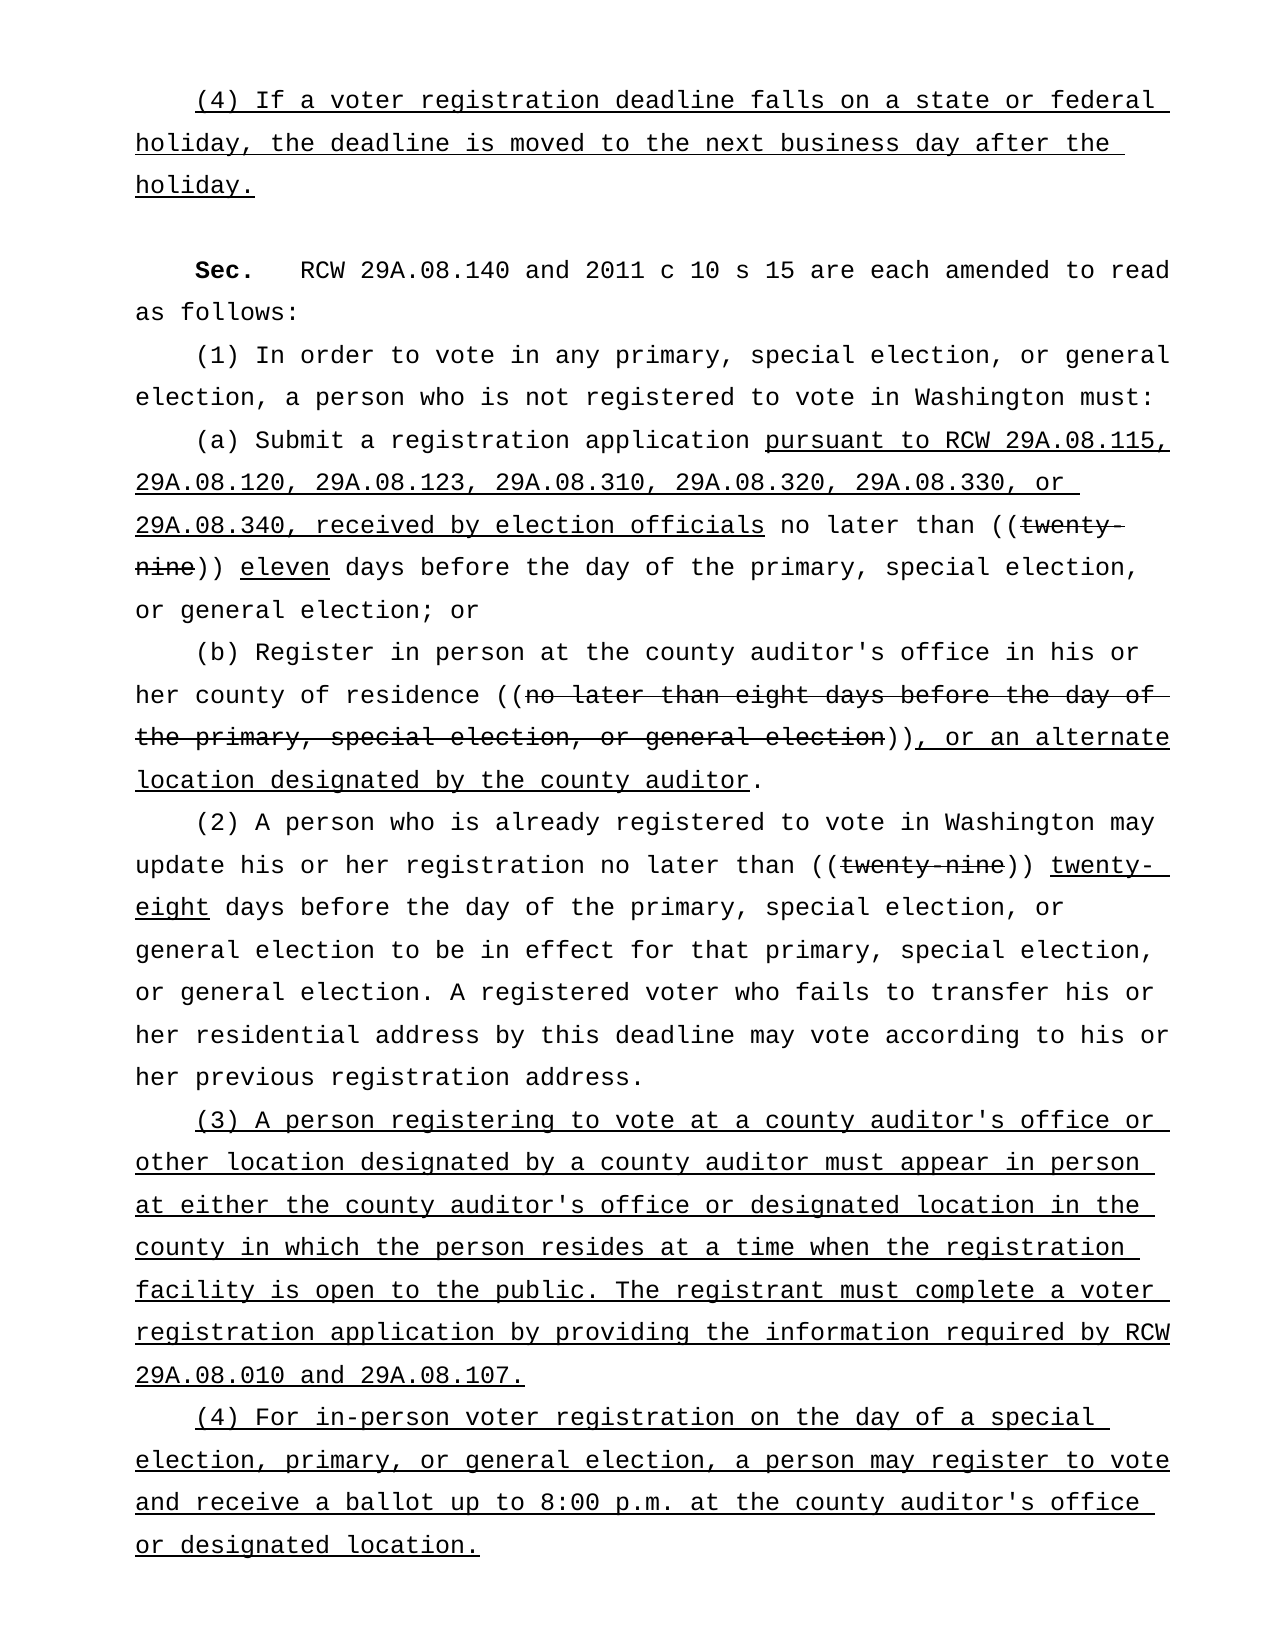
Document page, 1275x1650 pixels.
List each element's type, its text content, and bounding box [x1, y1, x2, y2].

text (4) For in-person voter registration on the day of a special election, primary, or general election, a person may register to vote and receive a ballot up to 8:00 p.m. at the county auditor's office or designated location. [135, 1392, 1170, 1470]
text (3) A person registering to vote at a county auditor's office or other location designated by a county auditor must appear in person at either the county auditor's office or designated location in the county in which the person resides at a time when the registration facility is open to the public. The registrant must complete a voter registration application by providing the information required by RCW 29A.08.010 and 29A.08.107. [135, 1345, 1170, 1392]
text (2) A person who is already registered to vote in Washington may update his or her registration no later than ((twenty-nine)) twenty- eight days before the day of the primary, special election, or general election to be in effect for that primary, special election, or general election. A registered voter who fails to transfer his or her residential address by this deadline may vote according to his or her previous registration address. [135, 797, 1170, 1094]
text (b) Register in person at the county auditor's office in his or her county of residence ((no later than eight days before the day of the primary, special election, or general election)), or an alternate location designated by the county auditor. [135, 627, 1170, 797]
text (3) A person registering to vote at a county auditor's office or other location designated by a county auditor must appear in person at either the county auditor's office or designated location in the county in which the person resides at a time when the registration facility is open to the public. The registrant must complete a voter registration application by providing the information required by RCW 29A.08.010 and 29A.08.107. [135, 1094, 1170, 1300]
text (3) A person registering to vote at a county auditor's office or other location designated by a county auditor must appear in person at either the county auditor's office or designated location in the county in which the person resides at a time when the registration facility is open to the public. The registrant must complete a voter registration application by providing the information required by RCW 29A.08.010 and 29A.08.107. [135, 1302, 1170, 1343]
text (1) In order to vote in any primary, special election, or general election, a person who is not registered to vote in Washington must: [135, 329, 1170, 414]
text (4) For in-person voter registration on the day of a special election, primary, or general election, a person may register to vote and receive a ballot up to 8:00 p.m. at the county auditor's office or designated location. [135, 1472, 1170, 1562]
text (a) Submit a registration application pursuant to RCW 29A.08.115, 29A.08.120, 29A.08.123, 29A.08.310, 29A.08.320, 29A.08.330, or 29A.08.340, received by election officials no later than ((twenty-nine)) eleven days before the day of the primary, special election, or general election; or [135, 414, 1170, 627]
text Sec. RCW 29A.08.140 and 2011 c 10 s 15 are each amended to read as follows: [135, 244, 1170, 329]
text (4) If a voter registration deadline falls on a state or federal holiday, the deadline is moved to the next business day after the holiday. [135, 75, 1170, 202]
